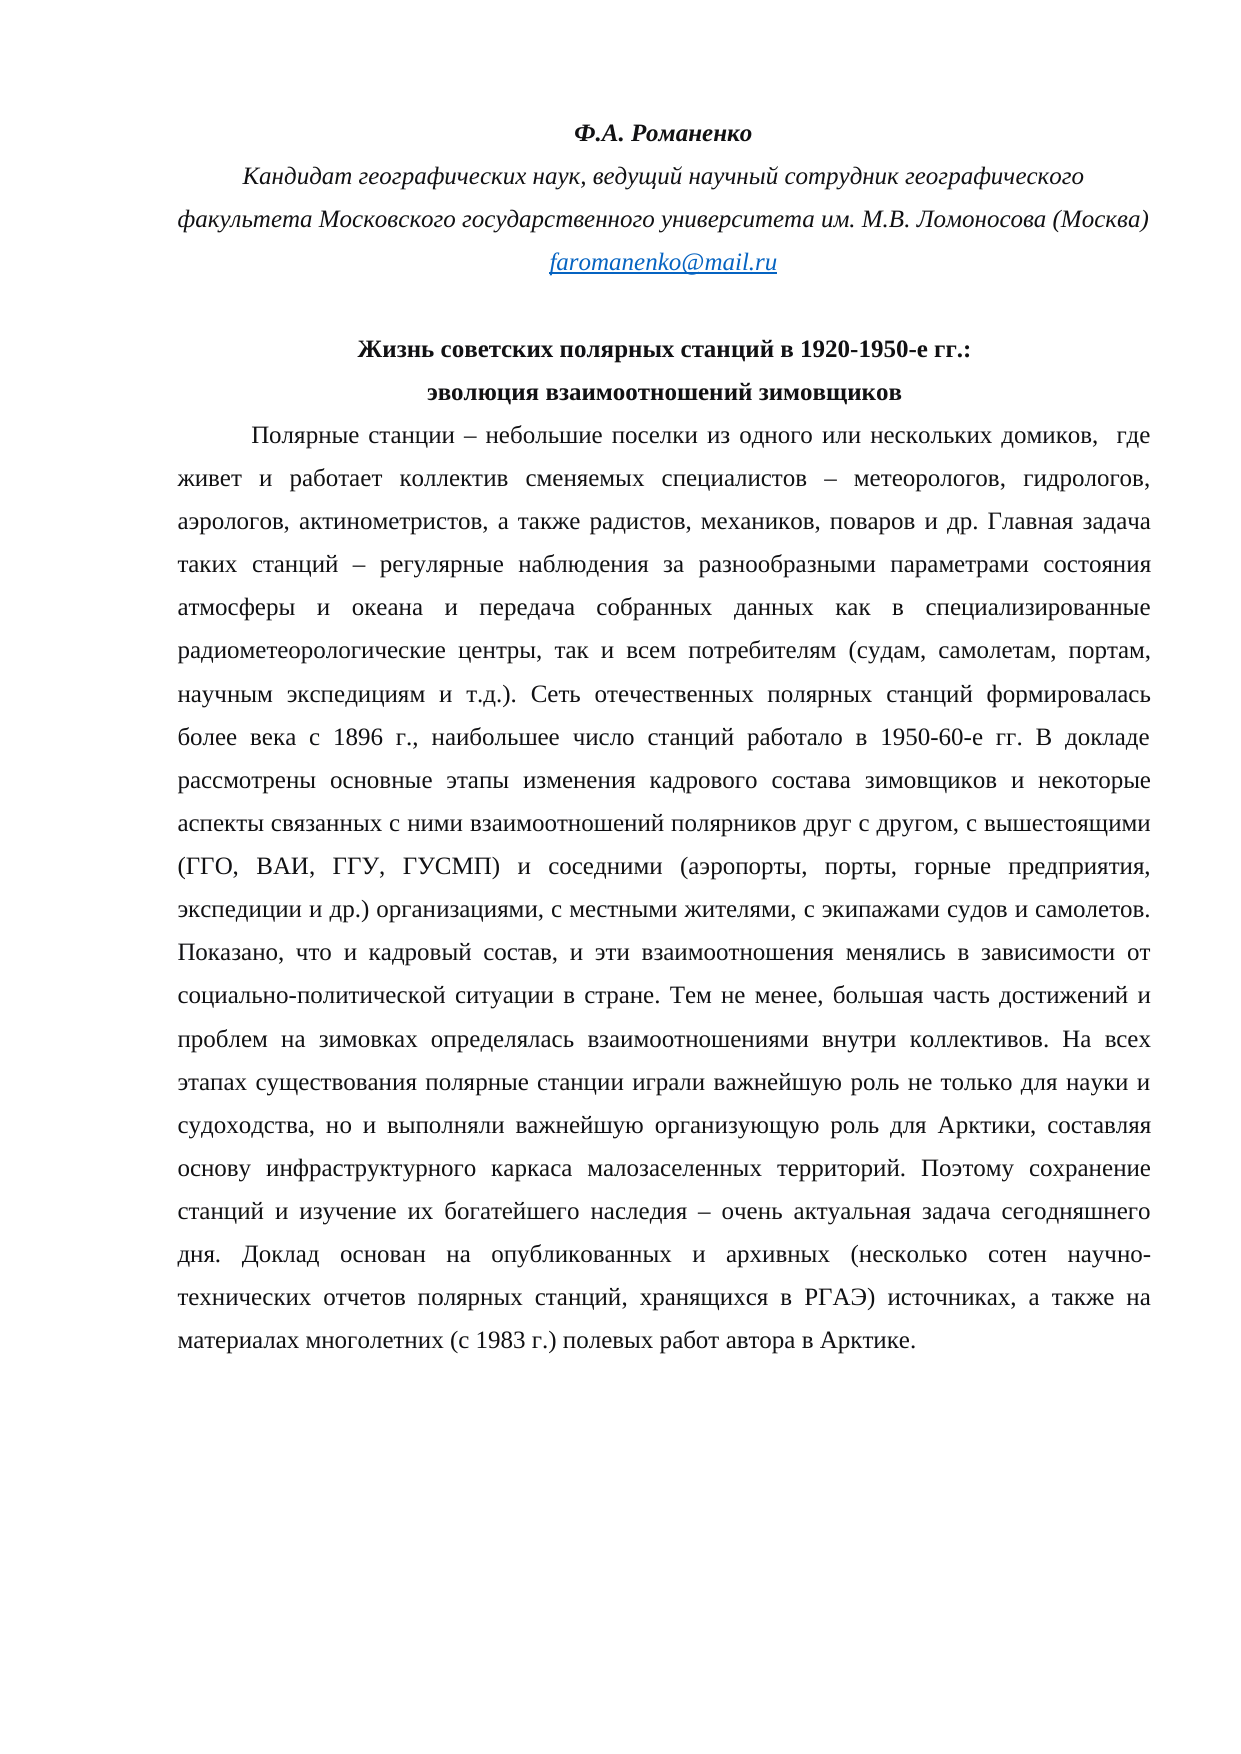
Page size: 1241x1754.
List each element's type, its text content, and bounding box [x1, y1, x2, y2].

text Ф.А. Романенко [177, 118, 1152, 147]
text Жизнь советских полярных станций в 1920-1950-е гг.: [177, 334, 1152, 362]
text эволюция взаимоотношений зимовщиков [177, 377, 1152, 406]
text Полярные станции – небольшие поселки из одного или нескольких домиков, где живет и работает коллектив сменяемых специалистов – метеорологов, гидрологов, аэрологов, актинометристов, а также радистов, механиков, поваров и др. Главная задача таких станций – регулярные наблюдения за разнообразными параметрами состояния атмосферы и океана и передача собранных данных как в специализированные радиометеорологические центры, так и всем потребителям (судам, самолетам, портам, научным экспедициям и т.д.). Сеть отечественных полярных станций формировалась более века с 1896 г., наибольшее число станций работало в 1950-60-е гг. В докладе рассмотрены основные этапы изменения кадрового состава зимовщиков и некоторые аспекты связанных с ними взаимоотношений полярников друг с другом, с вышестоящими (ГГО, ВАИ, ГГУ, ГУСМП) и соседними (аэропорты, порты, горные предприятия, экспедиции и др.) организациями, с местными жителями, с экипажами судов и самолетов. Показано, что и кадровый состав, и эти взаимоотношения менялись в зависимости от социально-политической ситуации в стране. Тем не менее, большая часть достижений и проблем на зимовках определялась взаимоотношениями внутри коллективов. На всех этапах существования полярные станции играли важнейшую роль не только для науки и судоходства, но и выполняли важнейшую организующую роль для Арктики, составляя основу инфраструктурного каркаса малозаселенных территорий. Поэтому сохранение станций и изучение их богатейшего наследия – очень актуальная задача сегодняшнего дня. Доклад основан на опубликованных и архивных (несколько сотен научно-технических отчетов полярных станций, хранящихся в РГАЭ) источниках, а также на материалах многолетних (с 1983 г.) полевых работ автора в Арктике. [177, 420, 1152, 1354]
text Кандидат географических наук, ведущий научный сотрудник географического факультета Московского государственного университета им. М.В. Ломоносова (Москва) [177, 161, 1152, 233]
text faromanenko@mail.ru [177, 247, 1152, 276]
